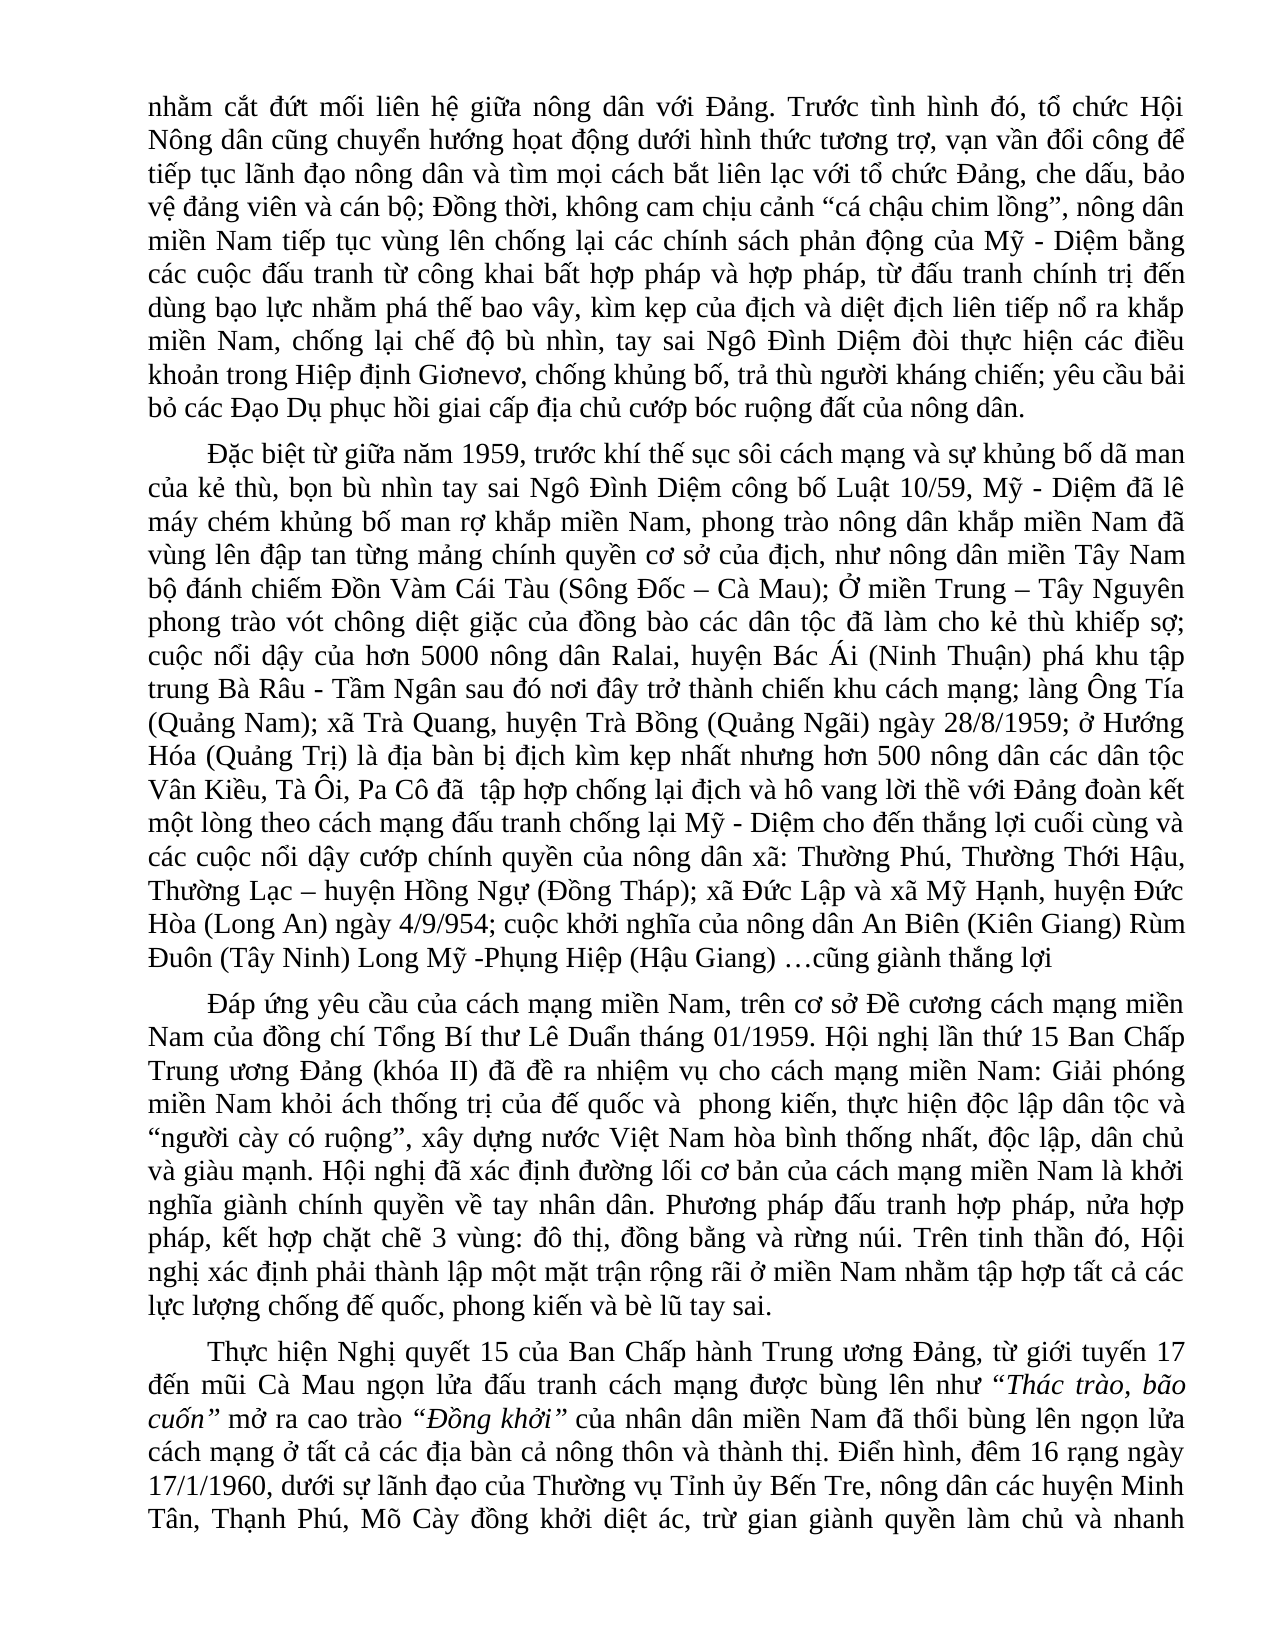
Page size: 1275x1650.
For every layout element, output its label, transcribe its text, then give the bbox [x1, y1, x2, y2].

text Đáp ứng yêu cầu của cách mạng miền Nam, trên cơ sở Đề cương cách mạng miền Nam của đồng chí Tổng Bí thư Lê Duẩn tháng 01/1959. Hội nghị lần thứ 15 Ban Chấp Trung ương Đảng (khóa II) đã đề ra nhiệm vụ cho cách mạng miền Nam: Giải phóng miền Nam khỏi ách thống trị của đế quốc và phong kiến, thực hiện độc lập dân tộc và “người cày có ruộng”, xây dựng nước Việt Nam hòa bình thống nhất, độc lập, dân chủ và giàu mạnh. Hội nghị đã xác định đường lối cơ bản của cách mạng miền Nam là khởi nghĩa giành chính quyền về tay nhân dân. Phương pháp đấu tranh hợp pháp, nửa hợp pháp, kết hợp chặt chẽ 3 vùng: đô thị, đồng bằng và rừng núi. Trên tinh thần đó, Hội nghị xác định phải thành lập một mặt trận rộng rãi ở miền Nam nhằm tập hợp tất cả các lực lượng chống đế quốc, phong kiến và bè lũ tay sai. [148, 986, 1186, 1321]
text Đặc biệt từ giữa năm 1959, trước khí thế sục sôi cách mạng và sự khủng bố dã man của kẻ thù, bọn bù nhìn tay sai Ngô Đình Diệm công bố Luật 10/59, Mỹ - Diệm đã lê máy chém khủng bố man rợ khắp miền Nam, phong trào nông dân khắp miền Nam đã vùng lên đập tan từng mảng chính quyền cơ sở của địch, như nông dân miền Tây Nam bộ đánh chiếm Đồn Vàm Cái Tàu (Sông Đốc – Cà Mau); Ở miền Trung – Tây Nguyên phong trào vót chông diệt giặc của đồng bào các dân tộc đã làm cho kẻ thù khiếp sợ; cuộc nổi dậy của hơn 5000 nông dân Ralai, huyện Bác Ái (Ninh Thuận) phá khu tập trung Bà Râu - Tầm Ngân sau đó nơi đây trở thành chiến khu cách mạng; làng Ông Tía (Quảng Nam); xã Trà Quang, huyện Trà Bồng (Quảng Ngãi) ngày 28/8/1959; ở Hướng Hóa (Quảng Trị) là địa bàn bị địch kìm kẹp nhất nhưng hơn 500 nông dân các dân tộc Vân Kiều, Tà Ôi, Pa Cô đã tập hợp chống lại địch và hô vang lời thề với Đảng đoàn kết một lòng theo cách mạng đấu tranh chống lại Mỹ - Diệm cho đến thắng lợi cuối cùng và các cuộc nổi dậy cướp chính quyền của nông dân xã: Thường Phú, Thường Thới Hậu, Thường Lạc – huyện Hồng Ngự (Đồng Tháp); xã Đức Lập và xã Mỹ Hạnh, huyện Đức Hòa (Long An) ngày 4/9/954; cuộc khởi nghĩa của nông dân An Biên (Kiên Giang) Rùm Đuôn (Tây Ninh) Long Mỹ -Phụng Hiệp (Hậu Giang) …cũng giành thắng lợi [148, 437, 1186, 973]
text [148, 1334, 1186, 1535]
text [148, 89, 1186, 424]
